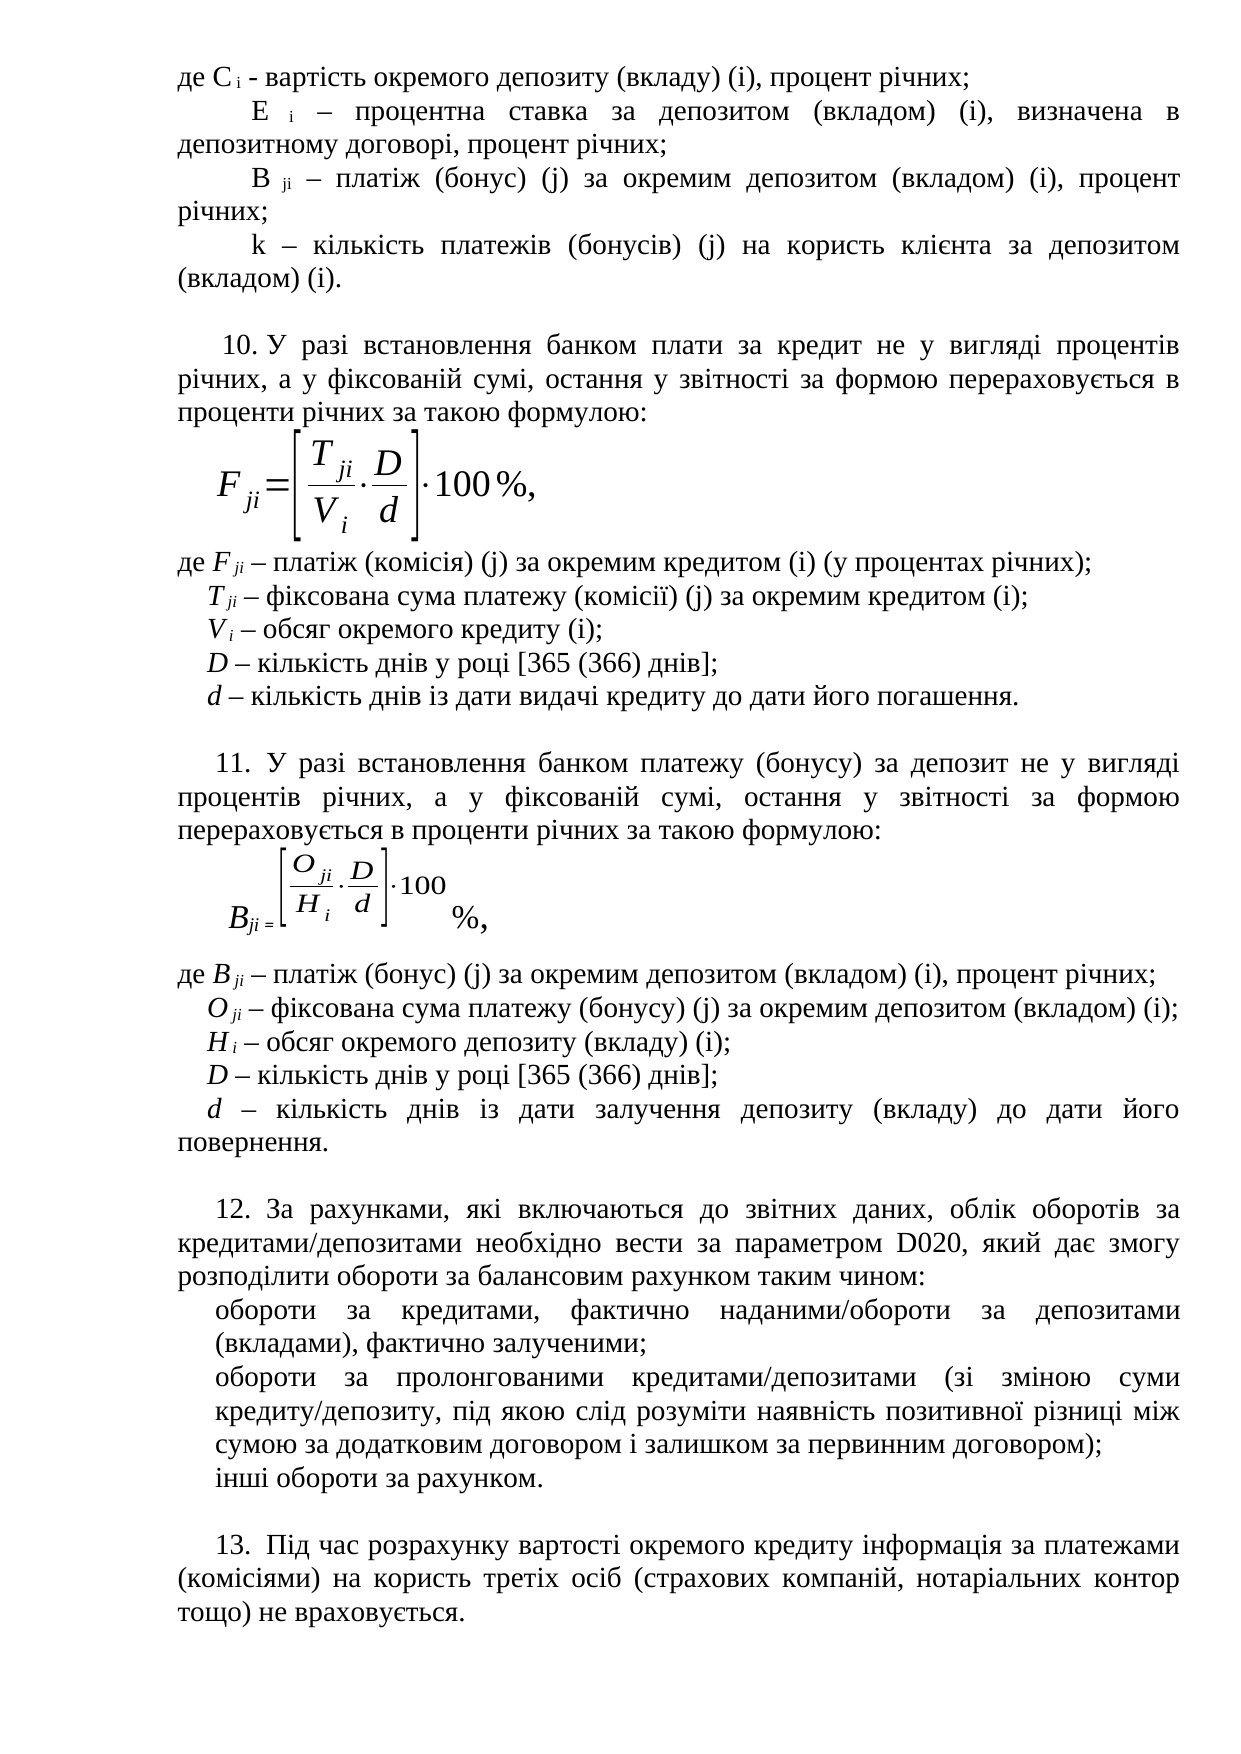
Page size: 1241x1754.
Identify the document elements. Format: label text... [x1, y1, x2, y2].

text D – кількість днів у році [365 (366) днів]; [177, 645, 1181, 678]
list За рахунками, які включаються до звітних даних, облік оборотів за кредитами/депозитами необхідно вести за параметром D020, який дає змогу розподілити обороти за балансовим рахунком таким чином: [177, 1191, 1181, 1292]
list У разі встановлення банком плати за кредит не у вигляді процентів річних, а у фіксованій сумі, остання у звітності за формою перераховується в проценти річних за такою формулою: [177, 327, 1181, 428]
list Під час розрахунку вартості окремого кредиту інформація за платежами (комісіями) на користь третіх осіб (страхових компаній, нотаріальних контор тощо) не враховується. [177, 1527, 1181, 1627]
text O ji – фіксована сума платежу (бонусу) (j) за окремим депозитом (вкладом) (i); [177, 990, 1181, 1024]
text обороти за пролонгованими кредитами/депозитами (зі зміною суми кредиту/депозиту, під якою слід розуміти наявність позитивної різниці між сумою за додатковим договором і залишком за первинним договором); [215, 1359, 1181, 1460]
text де C i - вартість окремого депозиту (вкладу) (i), процент річних; [177, 59, 1181, 93]
text d – кількість днів із дати видачі кредиту до дати його погашення. [207, 678, 1181, 712]
text D – кількість днів у році [365 (366) днів]; [177, 1057, 1181, 1091]
text k – кількість платежів (бонусів) (j) на користь клієнта за депозитом (вкладом) (i). [177, 227, 1181, 294]
text d – кількість днів із дати залучення депозиту (вкладу) до дати його повернення. [177, 1091, 1181, 1158]
text обороти за кредитами, фактично наданими/обороти за депозитами (вкладами), фактично залученими; [215, 1292, 1181, 1359]
text інші обороти за рахунком. [215, 1460, 1181, 1493]
text B ji – платіж (бонус) (j) за окремим депозитом (вкладом) (i), процент річних; [177, 160, 1181, 227]
list У разі встановлення банком платежу (бонусу) за депозит не у вигляді процентів річних, а у фіксованій сумі, остання у звітності за формою перераховується в проценти річних за такою формулою: [177, 745, 1181, 846]
text де B ji – платіж (бонус) (j) за окремим депозитом (вкладом) (i), процент річних; [177, 957, 1181, 990]
text E i – процентна ставка за депозитом (вкладом) (i), визначена в депозитному договорі, процент річних; [177, 93, 1181, 160]
text де F ji – платіж (комісія) (j) за окремим кредитом (i) (у процентах річних); [177, 544, 1181, 578]
text H i – обсяг окремого депозиту (вкладу) (i); [177, 1024, 1181, 1057]
text Bji = %, [222, 846, 1181, 936]
text V i – обсяг окремого кредиту (i); [177, 611, 1181, 645]
text T ji – фіксована сума платежу (комісії) (j) за окремим кредитом (i); [177, 578, 1181, 611]
